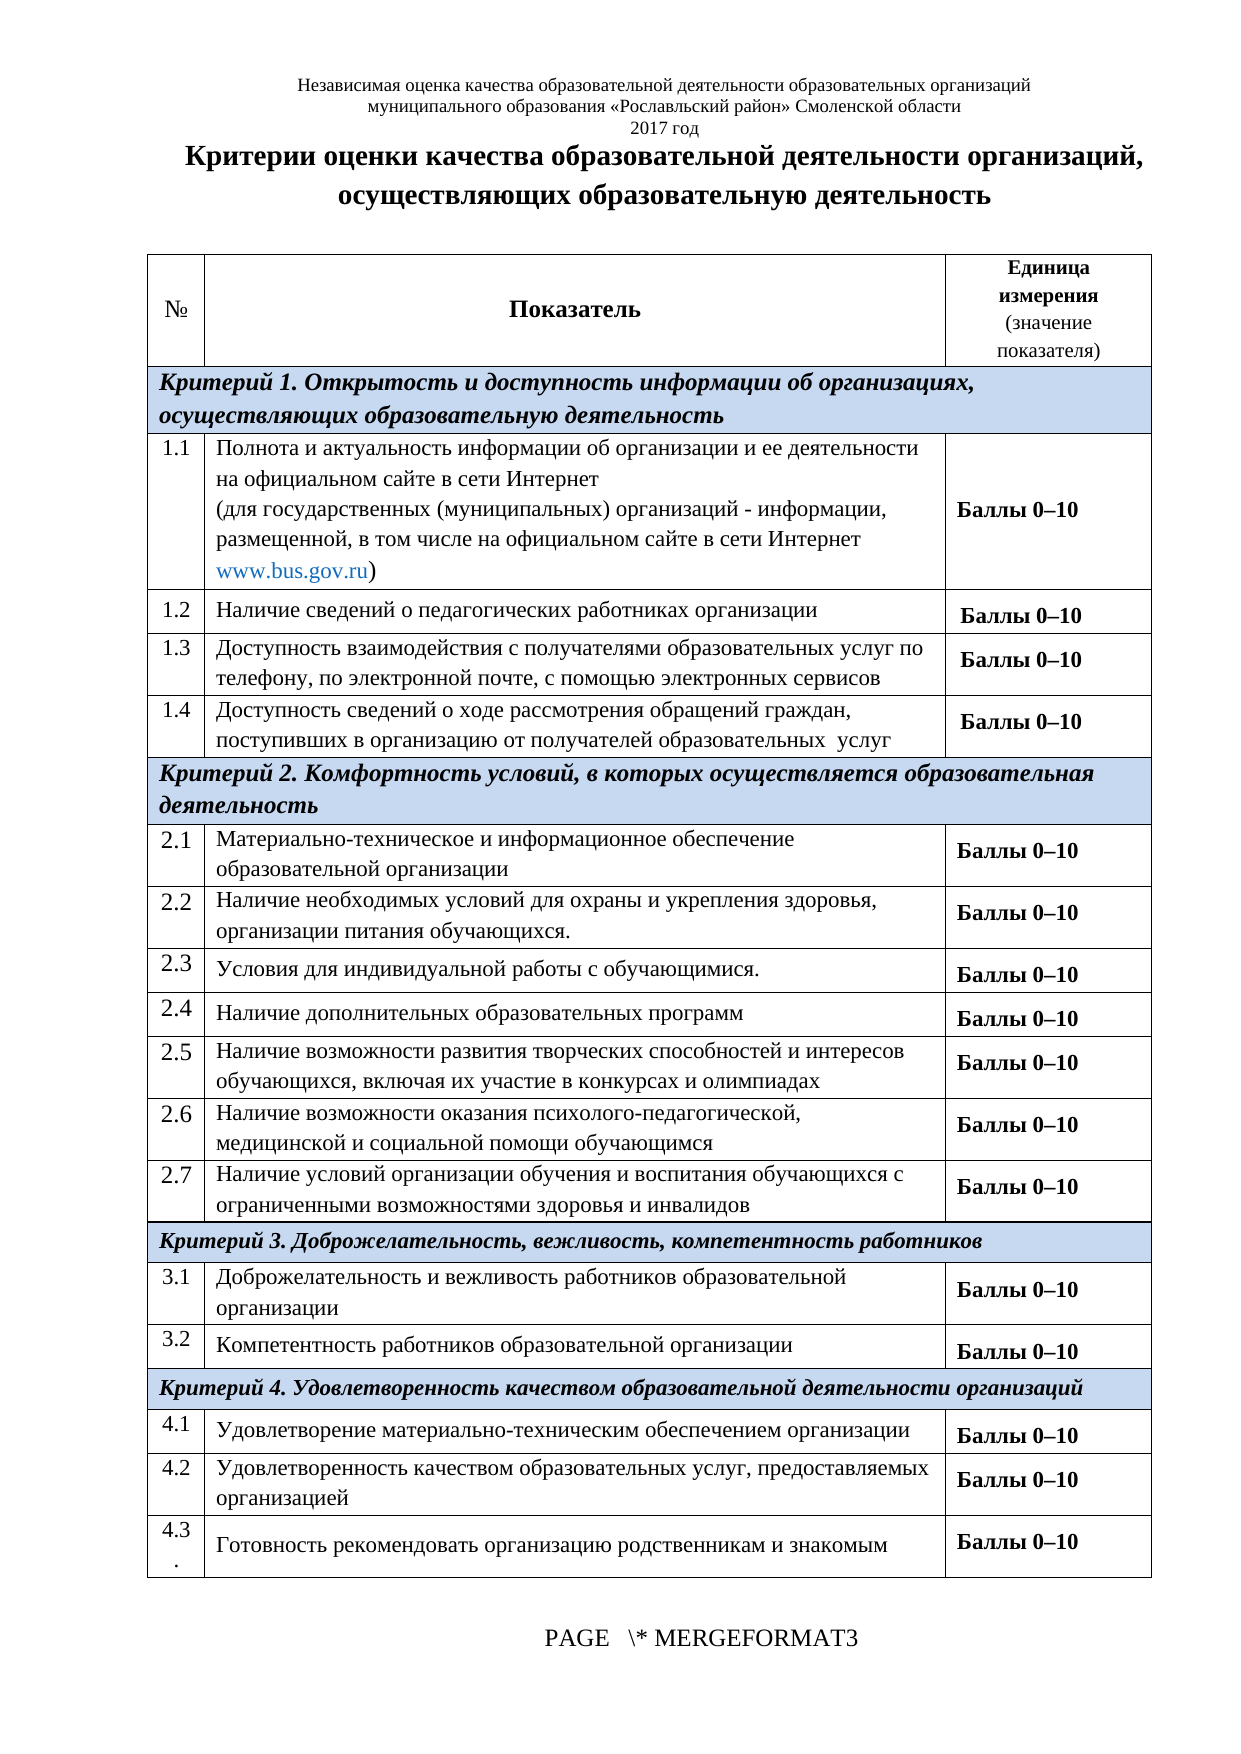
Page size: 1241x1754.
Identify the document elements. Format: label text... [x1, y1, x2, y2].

table_cell Условия для индивидуальной работы с обучающимися. [205, 949, 945, 992]
table_cell Баллы 0–10 [946, 887, 1151, 947]
table_cell 1.1 [148, 434, 204, 589]
table_header № [148, 255, 204, 366]
table_cell 2.2 [148, 887, 204, 947]
table_header Показатель [205, 255, 945, 366]
table_cell 1.2 [148, 590, 204, 633]
table_cell Баллы 0–10 [946, 1410, 1151, 1453]
table_cell 4.2 [148, 1454, 204, 1515]
table_cell 3.1 [148, 1263, 204, 1324]
table_cell Полнота и актуальность информации об организации и ее деятельности на официальном сайте в сети Интернет (для государственных (муниципальных) организаций - информации, размещенной, в том числе на официальном сайте в сети Интернет www.bus.gov.ru) [205, 434, 945, 589]
table_cell Баллы 0–10 [946, 1516, 1151, 1577]
table_cell Баллы 0–10 [946, 1099, 1151, 1159]
table_cell Доступность сведений о ходе рассмотрения обращений граждан, поступивших в организацию от получателей образовательных услуг [205, 696, 945, 757]
table_cell Доступность взаимодействия с получателями образовательных услуг по телефону, по электронной почте, с помощью электронных сервисов [205, 634, 945, 695]
table_cell Баллы 0–10 [946, 634, 1151, 695]
table_cell 2.6 [148, 1099, 204, 1159]
table_cell Наличие возможности развития творческих способностей и интересов обучающихся, включая их участие в конкурсах и олимпиадах [205, 1037, 945, 1098]
table_cell Материально-техническое и информационное обеспечение образовательной организации [205, 825, 945, 886]
table_cell Баллы 0–10 [946, 825, 1151, 886]
table_cell Баллы 0–10 [946, 1325, 1151, 1368]
table_cell Баллы 0–10 [946, 1037, 1151, 1098]
table_cell Критерий 2. Комфортность условий, в которых осуществляется образовательная деятельность [148, 758, 1151, 824]
table_header Единица измерения (значение показателя) [946, 255, 1151, 366]
table_cell Наличие сведений о педагогических работниках организации [205, 590, 945, 633]
table_cell Удовлетворенность качеством образовательных услуг, предоставляемых организацией [205, 1454, 945, 1515]
table_cell 2.7 [148, 1161, 204, 1221]
table_cell Баллы 0–10 [946, 993, 1151, 1036]
table_cell 2.1 [148, 825, 204, 886]
table_cell 4.3. [148, 1516, 204, 1577]
text Критерии оценки качества образовательной деятельности организаций, осуществляющих образовательную деятельность [177, 138, 1152, 211]
table_cell Баллы 0–10 [946, 434, 1151, 589]
table_cell Критерий 4. Удовлетворенность качеством образовательной деятельности организаций [148, 1369, 1151, 1409]
table_cell Баллы 0–10 [946, 590, 1151, 633]
table_cell 1.3 [148, 634, 204, 695]
table_cell Удовлетворение материально-техническим обеспечением организации [205, 1410, 945, 1453]
table_cell 4.1 [148, 1410, 204, 1453]
table_cell Готовность рекомендовать организацию родственникам и знакомым [205, 1516, 945, 1577]
table_cell Баллы 0–10 [946, 696, 1151, 757]
table_cell Баллы 0–10 [946, 1454, 1151, 1515]
table_cell Наличие необходимых условий для охраны и укрепления здоровья, организации питания обучающихся. [205, 887, 945, 947]
table_cell Наличие дополнительных образовательных программ [205, 993, 945, 1036]
table_cell Компетентность работников образовательной организации [205, 1325, 945, 1368]
table_cell 1.4 [148, 696, 204, 757]
table_cell Доброжелательность и вежливость работников образовательной организации [205, 1263, 945, 1324]
table_cell Критерий 3. Доброжелательность, вежливость, компетентность работников [148, 1223, 1151, 1262]
table_cell Баллы 0–10 [946, 1263, 1151, 1324]
table_cell Наличие условий организации обучения и воспитания обучающихся с ограниченными возможностями здоровья и инвалидов [205, 1161, 945, 1221]
table_cell Баллы 0–10 [946, 1161, 1151, 1221]
table_cell 2.4 [148, 993, 204, 1036]
table_cell Наличие возможности оказания психолого-педагогической, медицинской и социальной помощи обучающимся [205, 1099, 945, 1159]
table_cell Баллы 0–10 [946, 949, 1151, 992]
table_cell Критерий 1. Открытость и доступность информации об организациях, осуществляющих образовательную деятельность [148, 367, 1151, 433]
table_cell 3.2 [148, 1325, 204, 1368]
table_cell 2.5 [148, 1037, 204, 1098]
table_cell 2.3 [148, 949, 204, 992]
